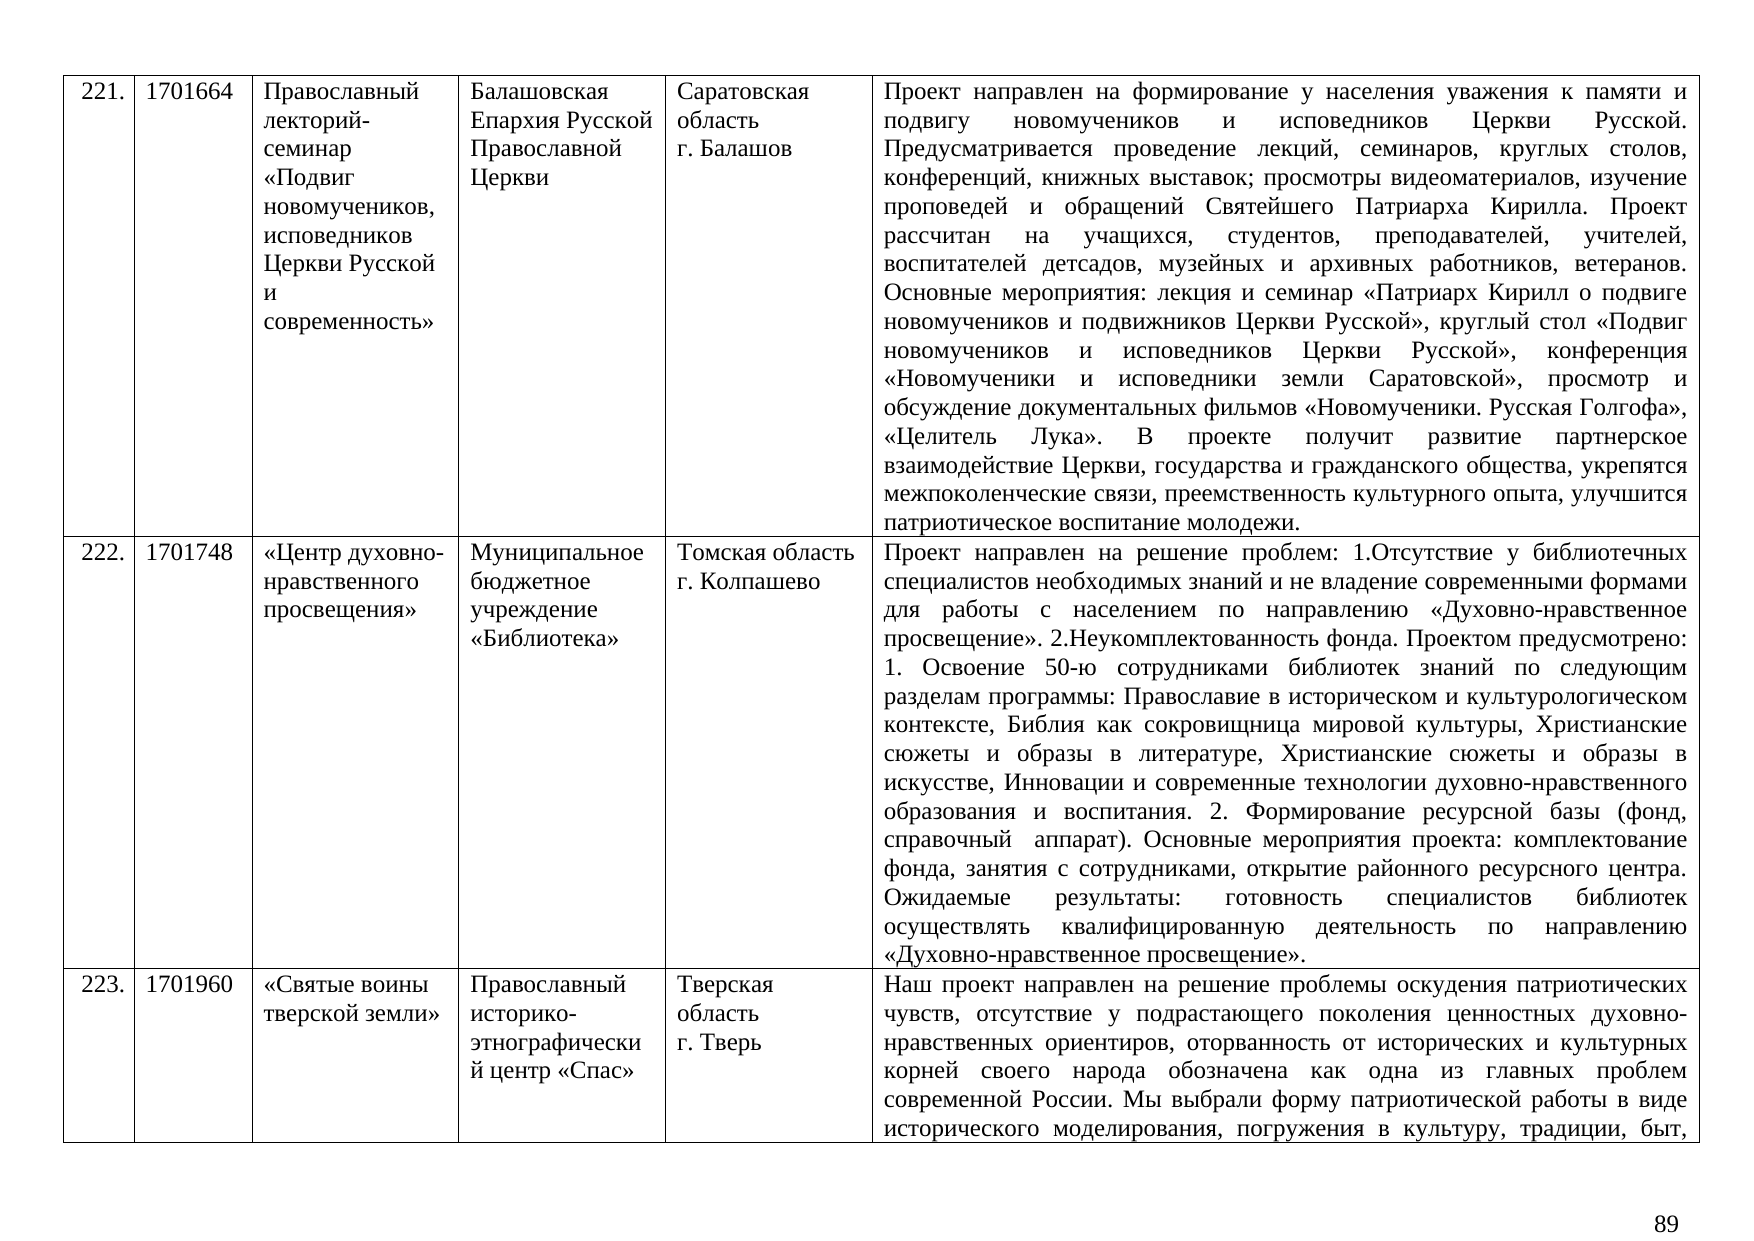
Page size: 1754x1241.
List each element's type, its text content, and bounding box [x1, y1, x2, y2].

table_cell 1701664 [135, 76, 252, 536]
table_cell [64, 969, 134, 1142]
table_cell 1701960 [135, 969, 252, 1142]
table_cell [64, 537, 134, 968]
table_cell Муниципальное бюджетное учреждение «Библиотека» [459, 537, 665, 968]
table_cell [873, 969, 1699, 1142]
table_cell «Центр духовно-нравственного просвещения» [253, 537, 458, 968]
table_cell 1701748 [135, 537, 252, 968]
table_cell Проект направлен на решение проблем: 1.Отсутствие у библиотечных специалистов необходимых знаний и не владение современными формами для работы с населением по направлению «Духовно-нравственное просвещение». 2.Неукомплектованность фонда. Проектом предусмотрено: 1. Освоение 50-ю сотрудниками библиотек знаний по следующим разделам программы: Православие в историческом и культурологическом контексте, Библия как сокровищница мировой культуры, Христианские сюжеты и образы в литературе, Христианские сюжеты и образы в искусстве, Инновации и современные технологии духовно-нравственного образования и воспитания. 2. Формирование ресурсной базы (фонд, справочный аппарат). Основные мероприятия проекта: комплектование фонда, занятия с сотрудниками, открытие районного ресурсного центра. Ожидаемые результаты: готовность специалистов библиотек осуществлять квалифицированную деятельность по направлению «Духовно-нравственное просвещение». [873, 537, 1699, 968]
table_cell Православный лекторий-семинар «Подвиг новомучеников, исповедников Церкви Русской и современность» [253, 76, 458, 536]
table_cell [64, 76, 134, 536]
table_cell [666, 969, 872, 1142]
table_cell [253, 969, 458, 1142]
table_cell Проект направлен на формирование у населения уважения к памяти и подвигу новомучеников и исповедников Церкви Русской. Предусматривается проведение лекций, семинаров, круглых столов, конференций, книжных выставок; просмотры видеоматериалов, изучение проповедей и обращений Святейшего Патриарха Кирилла. Проект рассчитан на учащихся, студентов, преподавателей, учителей, воспитателей детсадов, музейных и архивных работников, ветеранов. Основные мероприятия: лекция и семинар «Патриарх Кирилл о подвиге новомучеников и подвижников Церкви Русской», круглый стол «Подвиг новомучеников и исповедников Церкви Русской», конференция «Новомученики и исповедники земли Саратовской», просмотр и обсуждение документальных фильмов «Новомученики. Русская Голгофа», «Целитель Лука». В проекте получит развитие партнерское взаимодействие Церкви, государства и гражданского общества, укрепятся межпоколенческие связи, преемственность культурного опыта, улучшится патриотическое воспитание молодежи. [873, 76, 1699, 536]
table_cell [459, 969, 665, 1142]
table_cell Томская область г. Колпашево [666, 537, 872, 968]
table_cell Балашовская Епархия Русской Православной Церкви [459, 76, 665, 536]
table_cell Саратовская область г. Балашов [666, 76, 872, 536]
